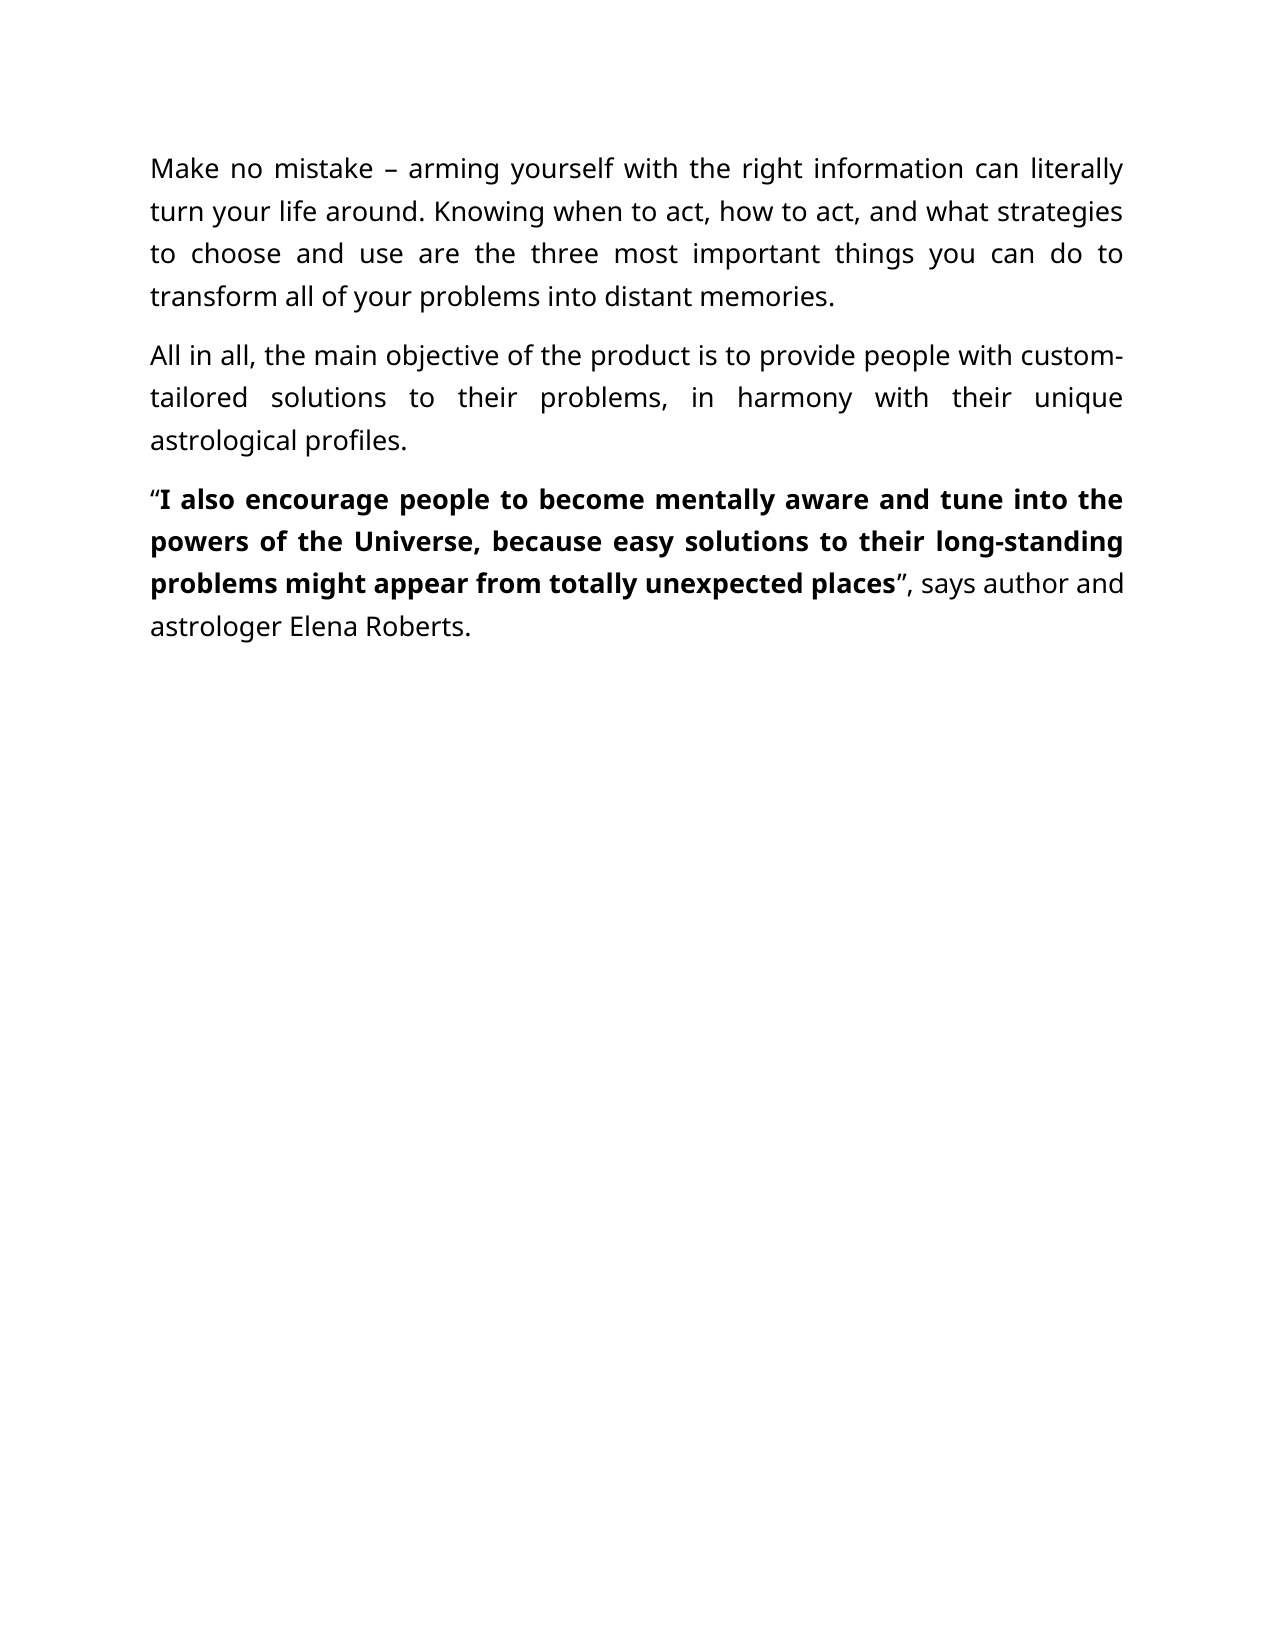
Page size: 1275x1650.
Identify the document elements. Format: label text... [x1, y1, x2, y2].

text Make no mistake – arming yourself with the right information can literally turn your life around. Knowing when to act, how to act, and what strategies to choose and use are the three most important things you can do to transform all of your problems into distant memories. [150, 150, 1125, 314]
text “I also encourage people to become mentally aware and tune into the powers of the Universe, because easy solutions to their long-standing problems might appear from totally unexpected places”, says author and astrologer Elena Roberts. [150, 480, 1125, 644]
text All in all, the main objective of the product is to provide people with custom-tailored solutions to their problems, in harmony with their unique astrological profiles. [150, 336, 1125, 458]
